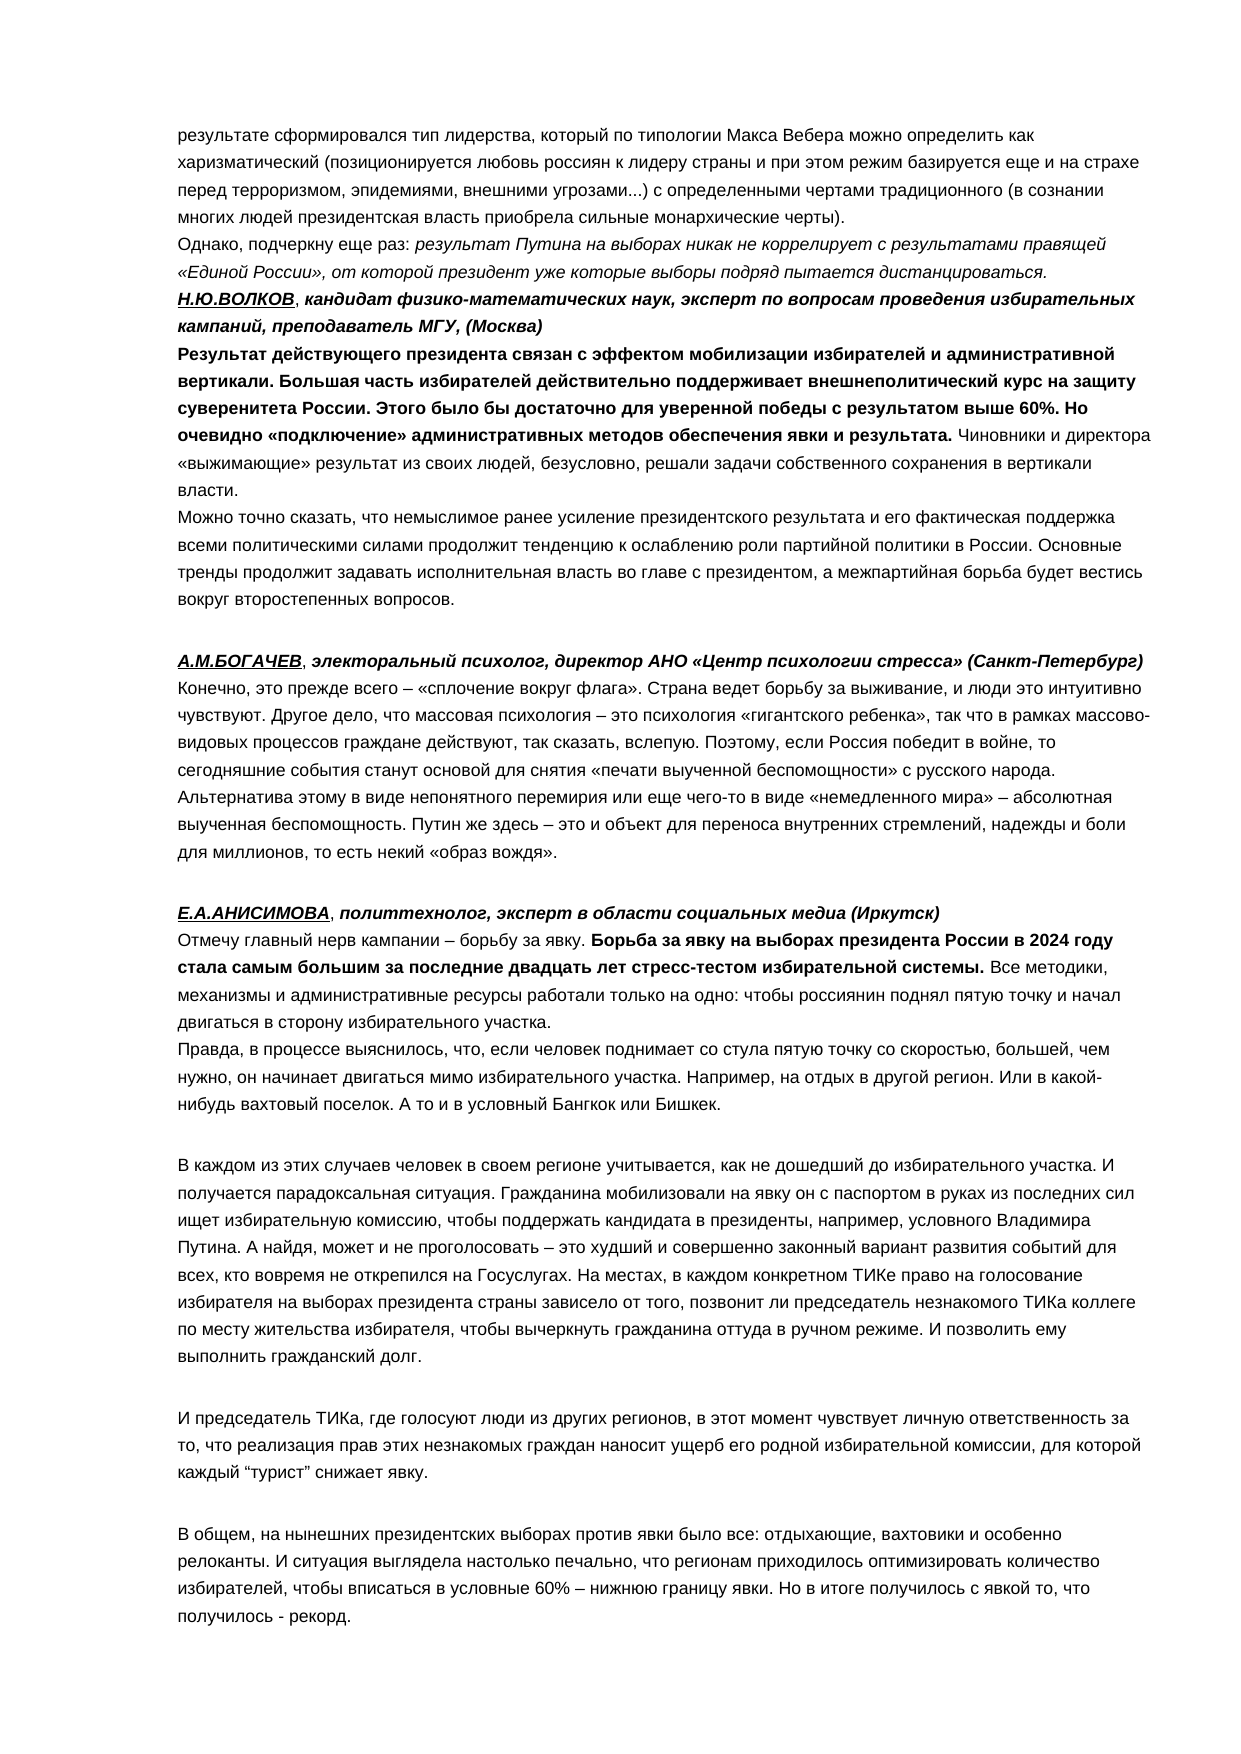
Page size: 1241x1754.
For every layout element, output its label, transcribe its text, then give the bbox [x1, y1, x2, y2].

text Однако, подчеркну еще раз: результат Путина на выборах никак не коррелирует с результатами правящей «Единой России», от которой президент уже которые выборы подряд пытается дистанцироваться. [177, 227, 1152, 282]
text Е.А.АНИСИМОВА, политтехнолог, эксперт в области социальных медиа (Иркутск) [177, 896, 1152, 923]
text Результат действующего президента связан с эффектом мобилизации избирателей и административной вертикали. Большая часть избирателей действительно поддерживает внешнеполитический курс на защиту суверенитета России. Этого было бы достаточно для уверенной победы с результатом выше 60%. Но очевидно «подключение» административных методов обеспечения явки и результата. Чиновники и директора «выжимающие» результат из своих людей, безусловно, решали задачи собственного сохранения в вертикали власти. [177, 336, 1152, 500]
text Правда, в процессе выяснилось, что, если человек поднимает со стула пятую точку со скоростью, большей, чем нужно, он начинает двигаться мимо избирательного участка. Например, на отдых в другой регион. Или в какой-нибудь вахтовый поселок. А то и в условный Бангкок или Бишкек. [177, 1032, 1152, 1114]
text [177, 118, 1152, 227]
text В общем, на нынешних президентских выборах против явки было все: отдыхающие, вахтовики и особенно релоканты. И ситуация выглядела настолько печально, что регионам приходилось оптимизировать количество избирателей, чтобы вписаться в условные 60% – нижнюю границу явки. Но в итоге получилось с явкой то, что получилось - рекорд. [177, 1517, 1152, 1626]
text В каждом из этих случаев человек в своем регионе учитывается, как не дошедший до избирательного участка. И получается парадоксальная ситуация. Гражданина мобилизовали на явку он с паспортом в руках из последних сил ищет избирательную комиссию, чтобы поддержать кандидата в президенты, например, условного Владимира Путина. А найдя, может и не проголосовать – это худший и совершенно законный вариант развития событий для всех, кто вовремя не открепился на Госуслугах. На местах, в каждом конкретном ТИКе право на голосование избирателя на выборах президента страны зависело от того, позвонит ли председатель незнакомого ТИКа коллеге по месту жительства избирателя, чтобы вычеркнуть гражданина оттуда в ручном режиме. И позволить ему выполнить гражданский долг. [177, 1148, 1152, 1367]
text Н.Ю.ВОЛКОВ, кандидат физико-математических наук, эксперт по вопросам проведения избирательных кампаний, преподаватель МГУ, (Москва) [177, 282, 1152, 336]
text Конечно, это прежде всего – «сплочение вокруг флага». Страна ведет борьбу за выживание, и люди это интуитивно чувствуют. Другое дело, что массовая психология – это психология «гигантского ребенка», так что в рамках массово-видовых процессов граждане действуют, так сказать, вслепую. Поэтому, если Россия победит в войне, то сегодняшние события станут основой для снятия «печати выученной беспомощности» с русского народа. Альтернатива этому в виде непонятного перемирия или еще чего-то в виде «немедленного мира» – абсолютная выученная беспомощность. Путин же здесь – это и объект для переноса внутренних стремлений, надежды и боли для миллионов, то есть некий «образ вождя». [177, 671, 1152, 862]
text Отмечу главный нерв кампании – борьбу за явку. Борьба за явку на выборах президента России в 2024 году стала самым большим за последние двадцать лет стресс-тестом избирательной системы. Все методики, механизмы и административные ресурсы работали только на одно: чтобы россиянин поднял пятую точку и начал двигаться в сторону избирательного участка. [177, 923, 1152, 1032]
text И председатель ТИКа, где голосуют люди из других регионов, в этот момент чувствует личную ответственность за то, что реализация прав этих незнакомых граждан наносит ущерб его родной избирательной комиссии, для которой каждый “турист” снижает явку. [177, 1401, 1152, 1482]
text Можно точно сказать, что немыслимое ранее усиление президентского результата и его фактическая поддержка всеми политическими силами продолжит тенденцию к ослаблению роли партийной политики в России. Основные тренды продолжит задавать исполнительная власть во главе с президентом, а межпартийная борьба будет вестись вокруг второстепенных вопросов. [177, 500, 1152, 609]
text А.М.БОГАЧЕВ, электоральный психолог, директор АНО «Центр психологии стресса» (Санкт-Петербург) [177, 643, 1152, 671]
